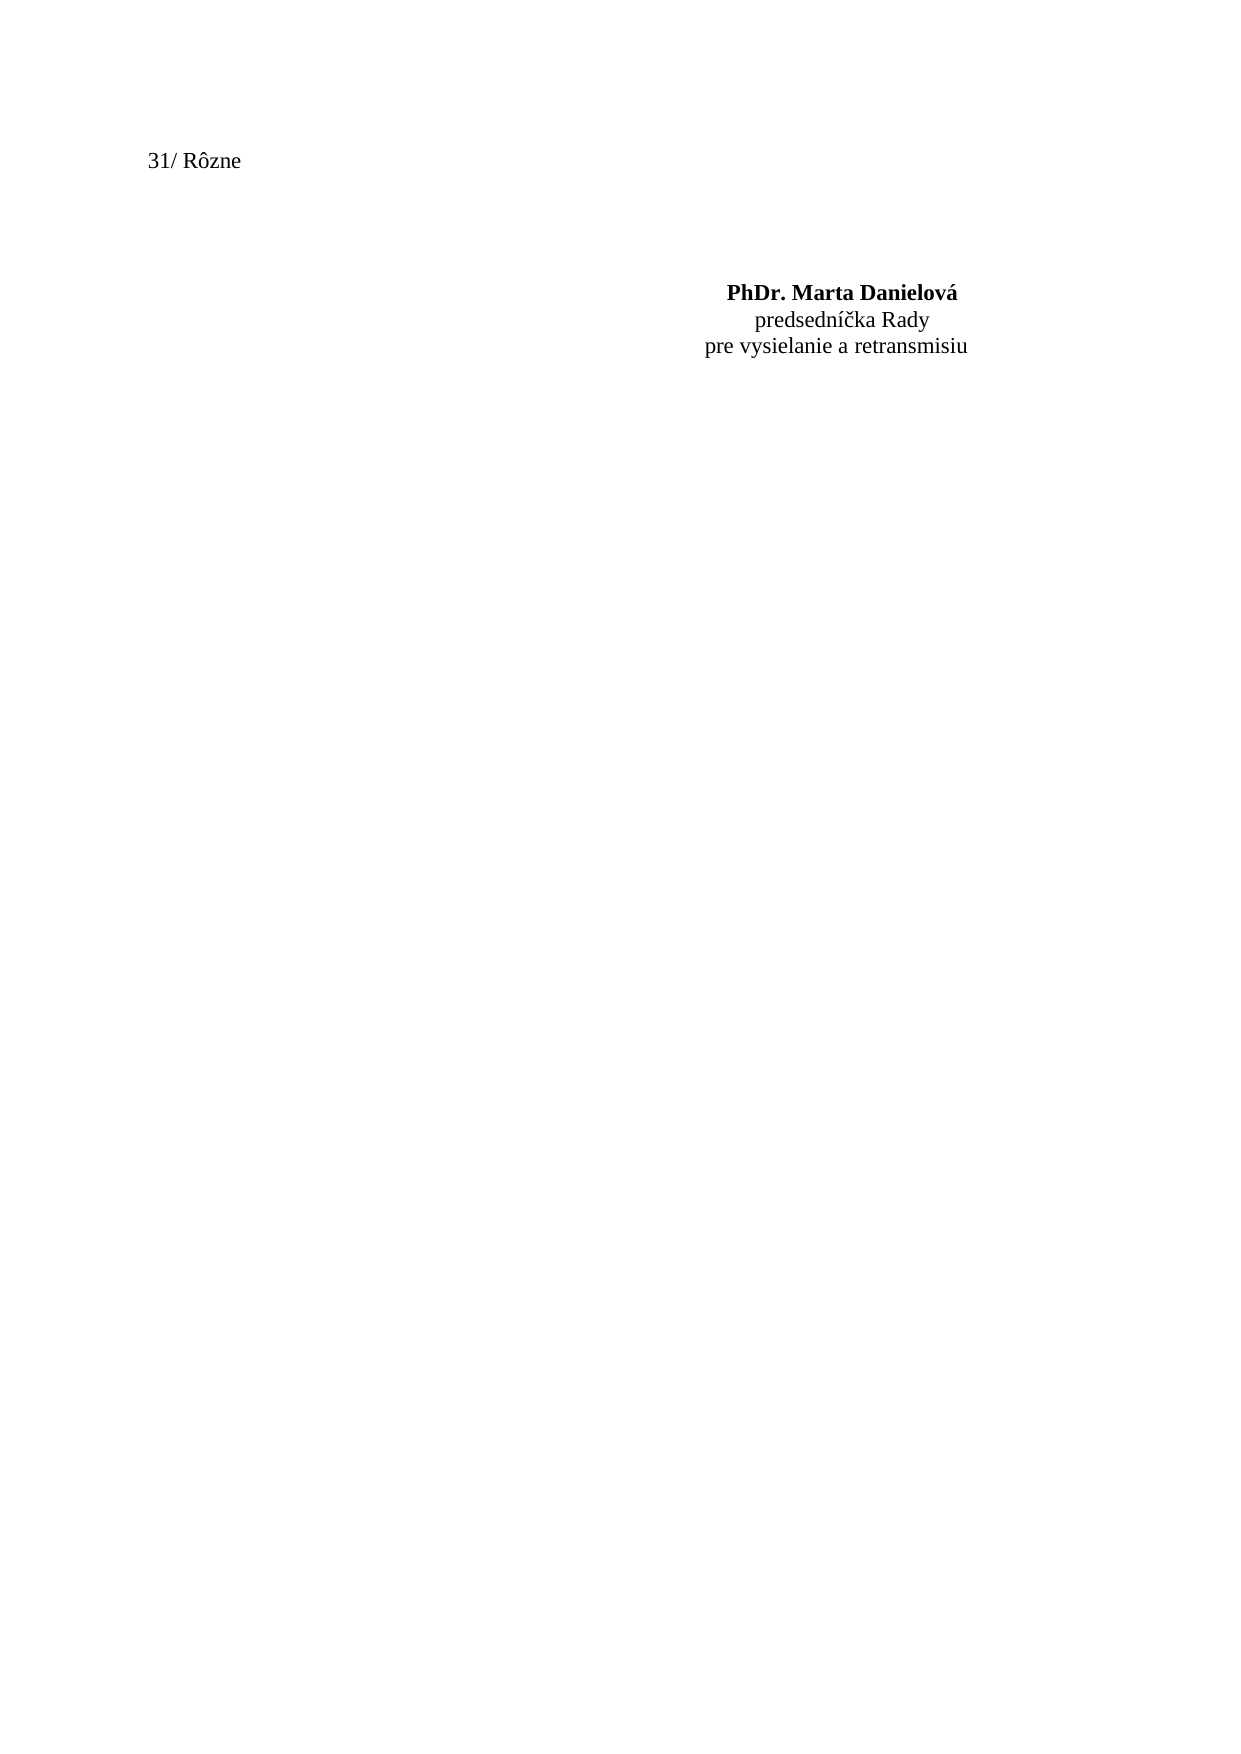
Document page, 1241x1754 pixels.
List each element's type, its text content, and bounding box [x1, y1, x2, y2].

text PhDr. Marta Danielová [664, 279, 1093, 306]
text 31/ Rôzne [148, 148, 1093, 174]
text predsedníčka Rady pre vysielanie a retransmisiu [148, 306, 1093, 358]
